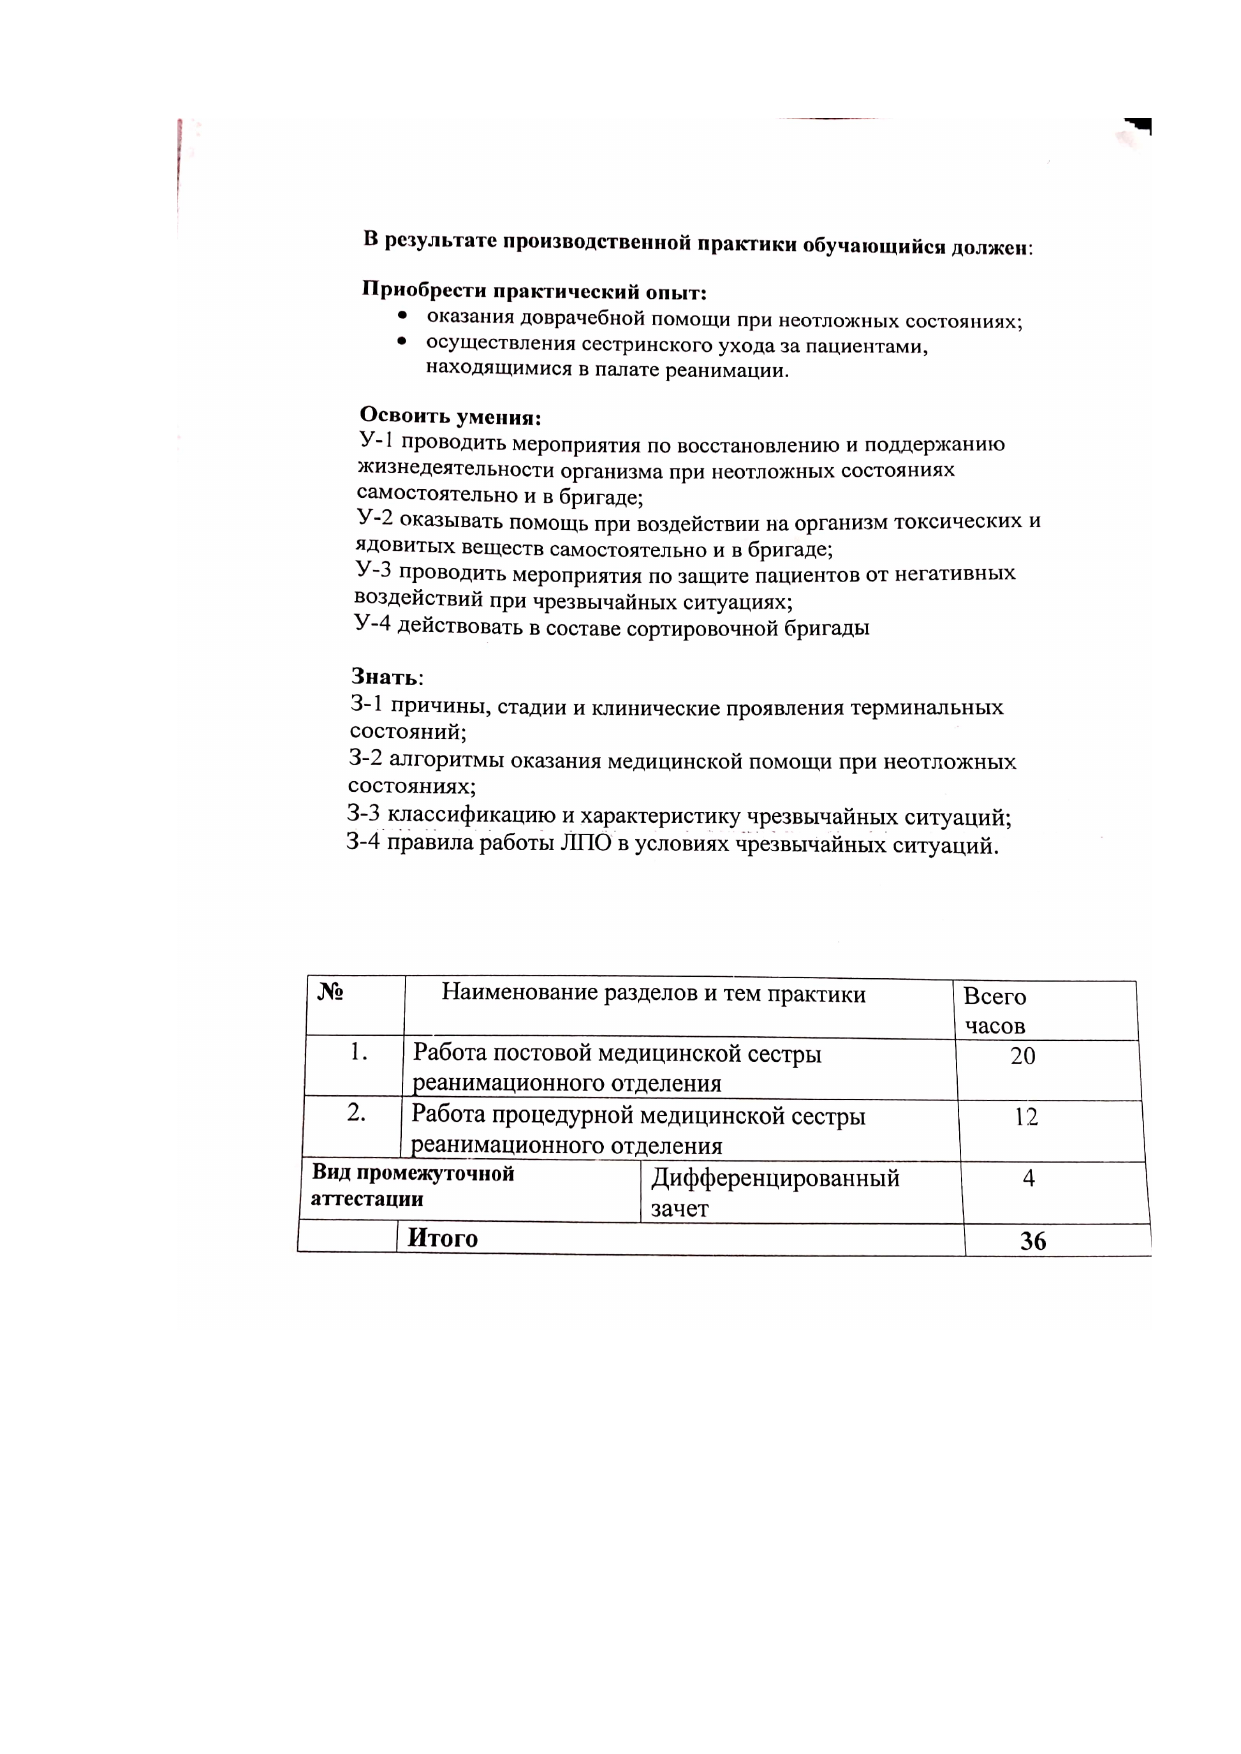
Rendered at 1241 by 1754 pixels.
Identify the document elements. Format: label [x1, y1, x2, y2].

picture [177, 118, 1152, 1330]
